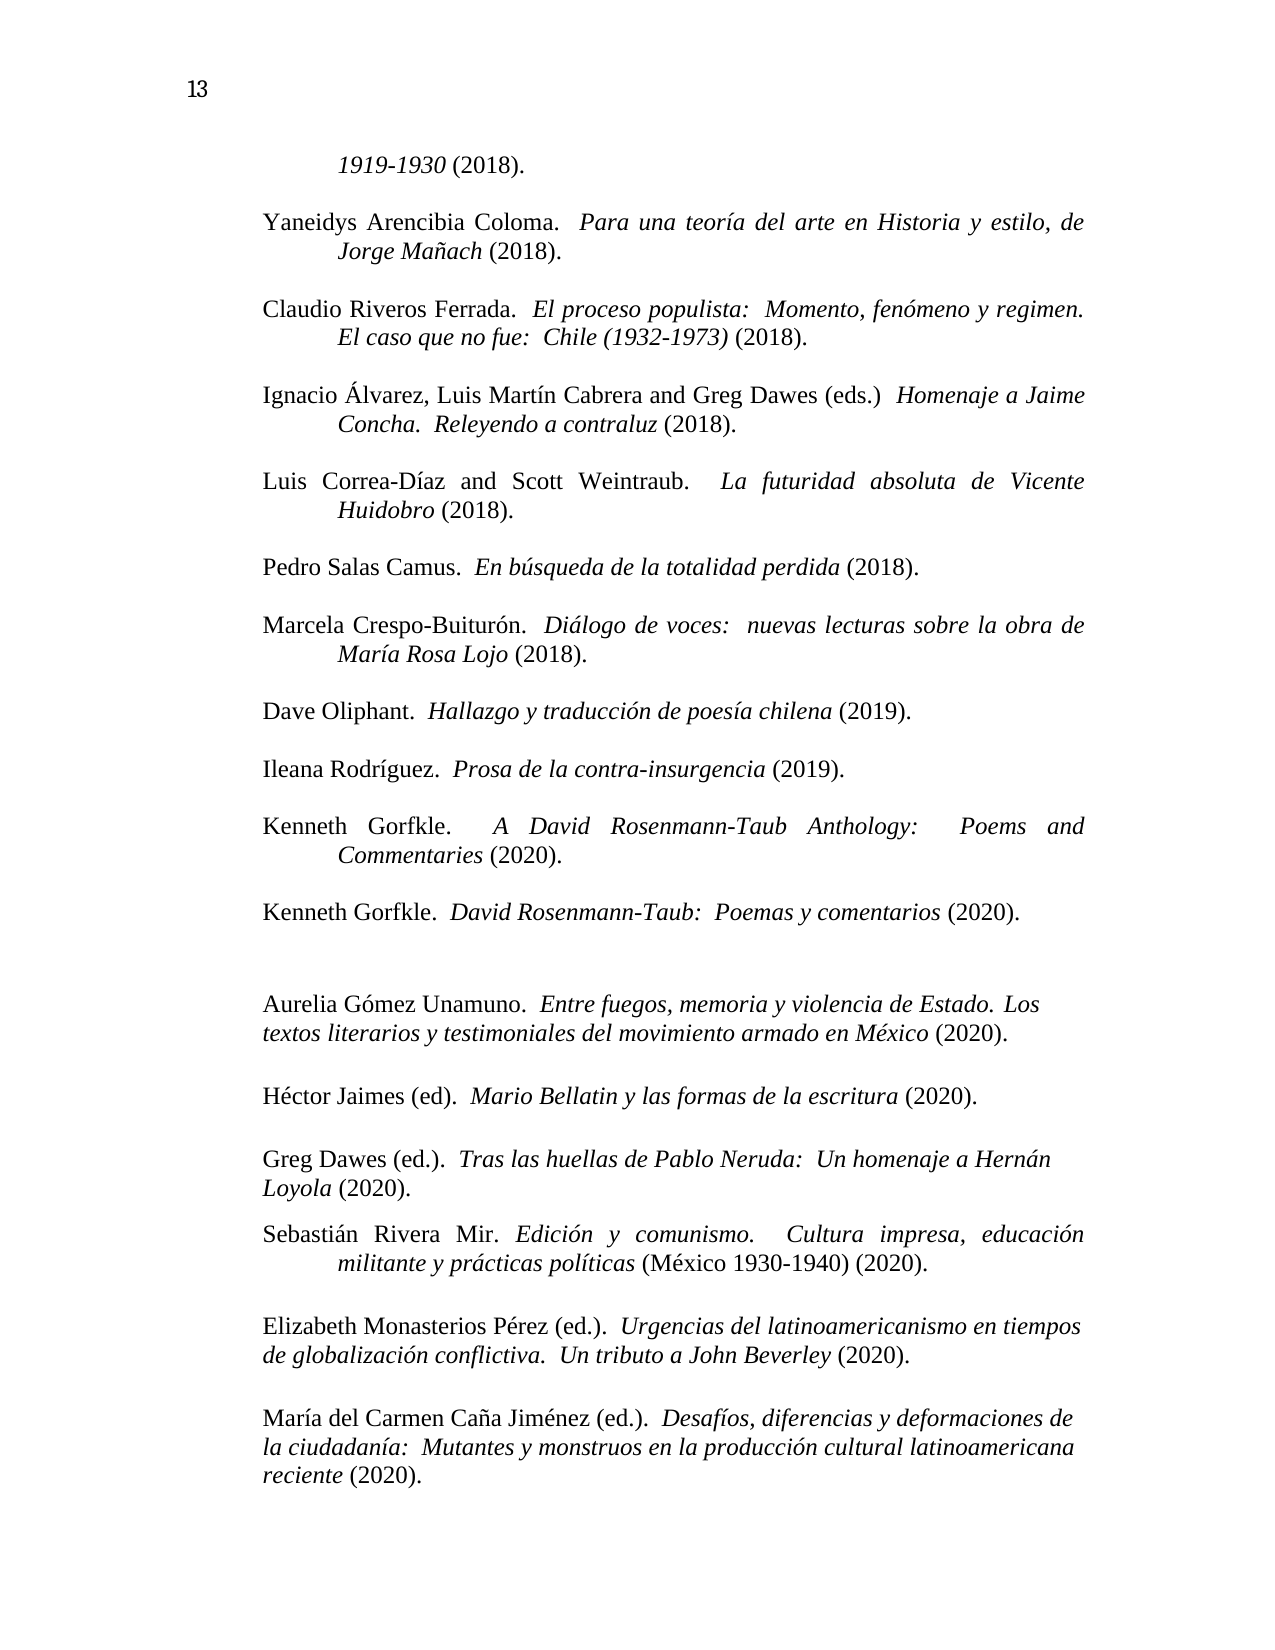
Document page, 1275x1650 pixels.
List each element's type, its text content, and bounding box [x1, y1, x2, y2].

subtitle Héctor Jaimes (ed). Mario Bellatin y las formas de la escritura (2020). [262, 1081, 1087, 1110]
text Claudio Riveros Ferrada. El proceso populista: Momento, fenómeno y regimen. El caso que no fue: Chile (1932-1973) (2018). [262, 294, 1087, 351]
text Ignacio Álvarez, Luis Martín Cabrera and Greg Dawes (eds.) Homenaje a Jaime Concha. Releyendo a contraluz (2018). [262, 380, 1087, 437]
text Dave Oliphant. Hallazgo y traducción de poesía chilena (2019). [262, 696, 1087, 725]
subtitle Aurelia Gómez Unamuno. Entre fuegos, memoria y violencia de Estado. Los textos literarios y testimoniales del movimiento armado en México (2020). [262, 989, 1087, 1047]
subtitle Elizabeth Monasterios Pérez (ed.). Urgencias del latinoamericanismo en tiempos de globalización conflictiva. Un tributo a John Beverley (2020). [262, 1311, 1087, 1368]
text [262, 150, 1087, 179]
text Kenneth Gorfkle. A David Rosenmann-Taub Anthology: Poems and Commentaries (2020). [262, 811, 1087, 869]
subtitle María del Carmen Caña Jiménez (ed.). Desafíos, diferencias y deformaciones de la ciudadanía: Mutantes y monstruos en la producción cultural latinoamericana reciente (2020). [262, 1403, 1087, 1489]
text Yaneidys Arencibia Coloma. Para una teoría del arte en Historia y estilo, de Jorge Mañach (2018). [262, 207, 1087, 265]
text Luis Correa-Díaz and Scott Weintraub. La futuridad absoluta de Vicente Huidobro (2018). [262, 466, 1087, 524]
text Marcela Crespo-Buiturón. Diálogo de voces: nuevas lecturas sobre la obra de María Rosa Lojo (2018). [262, 610, 1087, 667]
text Kenneth Gorfkle. David Rosenmann-Taub: Poemas y comentarios (2020). [262, 897, 1087, 926]
subtitle Greg Dawes (ed.). Tras las huellas de Pablo Neruda: Un homenaje a Hernán Loyola (2020). [262, 1144, 1087, 1202]
text Sebastián Rivera Mir. Edición y comunismo. Cultura impresa, educación militante y prácticas políticas (México 1930-1940) (2020). [262, 1219, 1087, 1277]
text Pedro Salas Camus. En búsqueda de la totalidad perdida (2018). [262, 552, 1087, 581]
text Ileana Rodríguez. Prosa de la contra-insurgencia (2019). [262, 754, 1087, 782]
